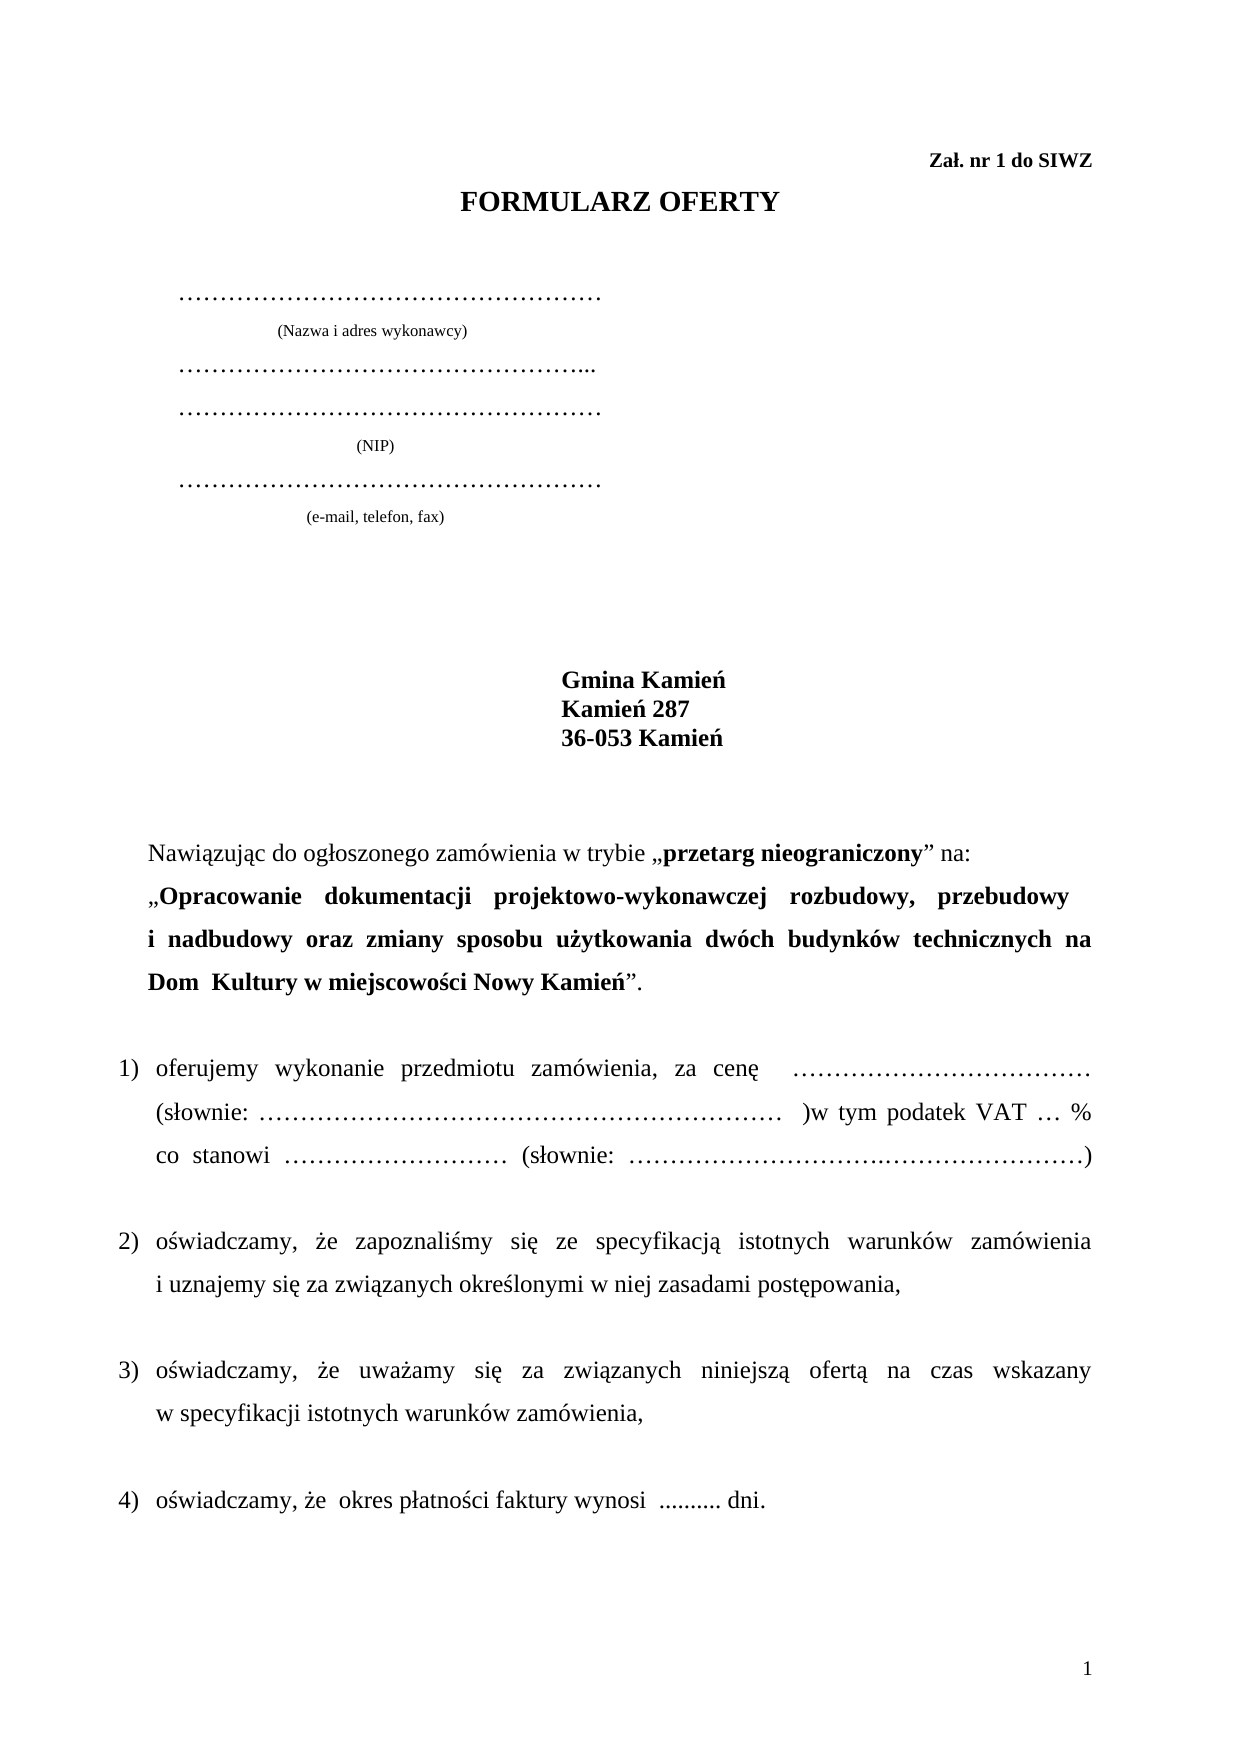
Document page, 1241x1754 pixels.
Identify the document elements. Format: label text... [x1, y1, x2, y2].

text …………………………………………... [177, 349, 1092, 378]
text Nawiązując do ogłoszonego zamówienia w trybie „przetarg nieograniczony” na: [148, 838, 1092, 867]
text Zał. nr 1 do SIWZ [148, 148, 1092, 172]
list oświadczamy, że zapoznaliśmy się ze specyfikacją istotnych warunków zamówienia i uznajemy się za związanych określonymi w niej zasadami postępowania, [118, 1226, 1092, 1298]
list oświadczamy, że okres płatności faktury wynosi .......... dni. [118, 1485, 1092, 1513]
text Gmina Kamień [148, 665, 1092, 694]
text …………………………………………… [177, 464, 1092, 493]
text 36-053 Kamień [148, 723, 1092, 752]
text (Nazwa i adres wykonawcy) [177, 320, 1092, 339]
subtitle FORMULARZ OFERTY [148, 184, 1092, 217]
text (NIP) [177, 435, 1092, 454]
list oferujemy wykonanie przedmiotu zamówienia, za cenę ……………………………… (słownie: ……………………………………………………… )w tym podatek VAT … % co stanowi ……………………… (słownie: ………………………….……………………) [118, 1053, 1092, 1212]
list oświadczamy, że uważamy się za związanych niniejszą ofertą na czas wskazany w specyfikacji istotnych warunków zamówienia, [118, 1355, 1092, 1427]
text …………………………………………… [177, 277, 1092, 306]
text (e-mail, telefon, fax) [177, 507, 1092, 526]
text Kamień 287 [561, 694, 1092, 723]
text „Opracowanie dokumentacji projektowo-wykonawczej rozbudowy, przebudowy i nadbudowy oraz zmiany sposobu użytkowania dwóch budynków technicznych na Dom Kultury w miejscowości Nowy Kamień”. [148, 881, 1092, 996]
text …………………………………………… [177, 392, 1092, 421]
